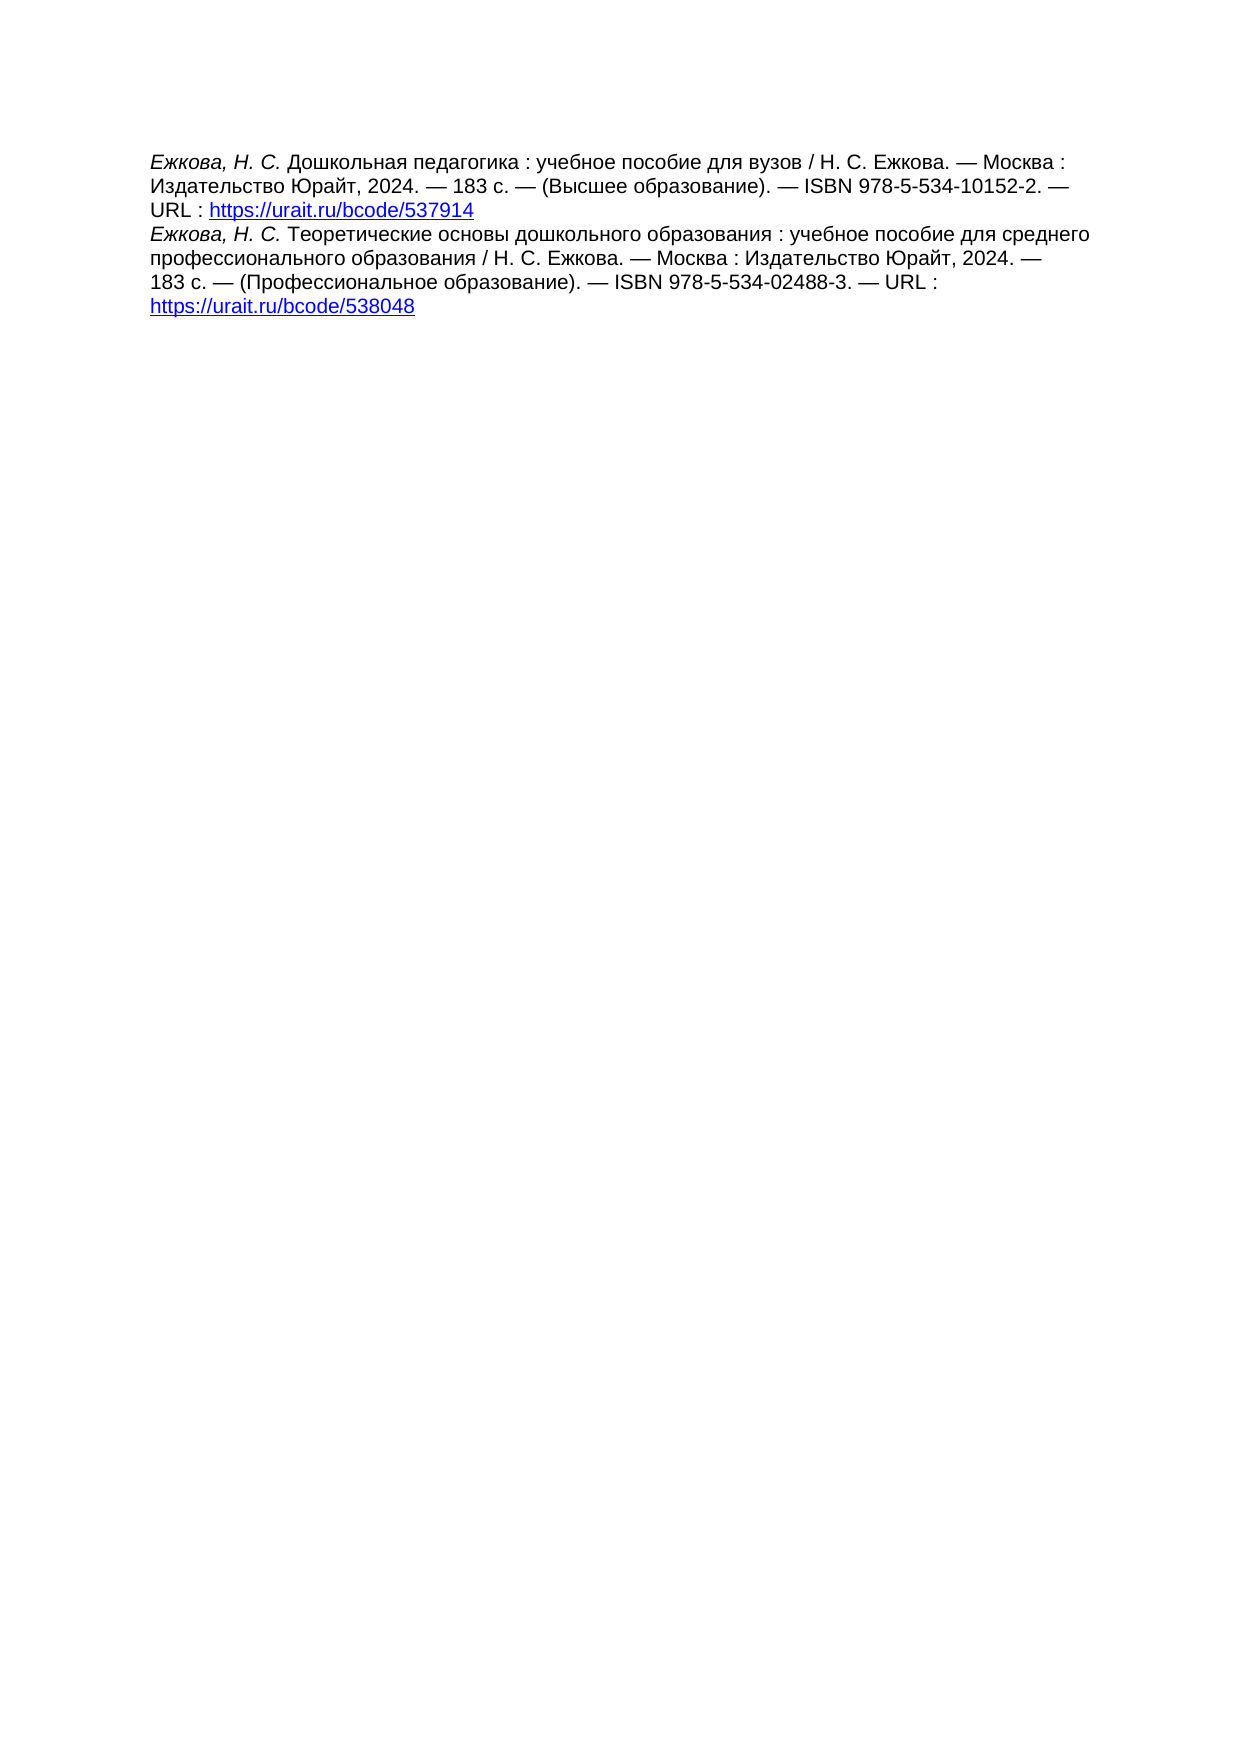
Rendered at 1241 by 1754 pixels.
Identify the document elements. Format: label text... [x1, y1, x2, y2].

text Ежкова, Н. С. Теоретические основы дошкольного образования : учебное пособие для среднего профессионального образования / Н. С. Ежкова. — Москва : Издательство Юрайт, 2024. — 183 с. — (Профессиональное образование). — ISBN 978-5-534-02488-3. — URL : https://urait.ru/bcode/538048 [150, 222, 1090, 318]
text Ежкова, Н. С. Дошкольная педагогика : учебное пособие для вузов / Н. С. Ежкова. — Москва : Издательство Юрайт, 2024. — 183 с. — (Высшее образование). — ISBN 978-5-534-10152-2. — URL : https://urait.ru/bcode/537914 [150, 150, 1090, 222]
